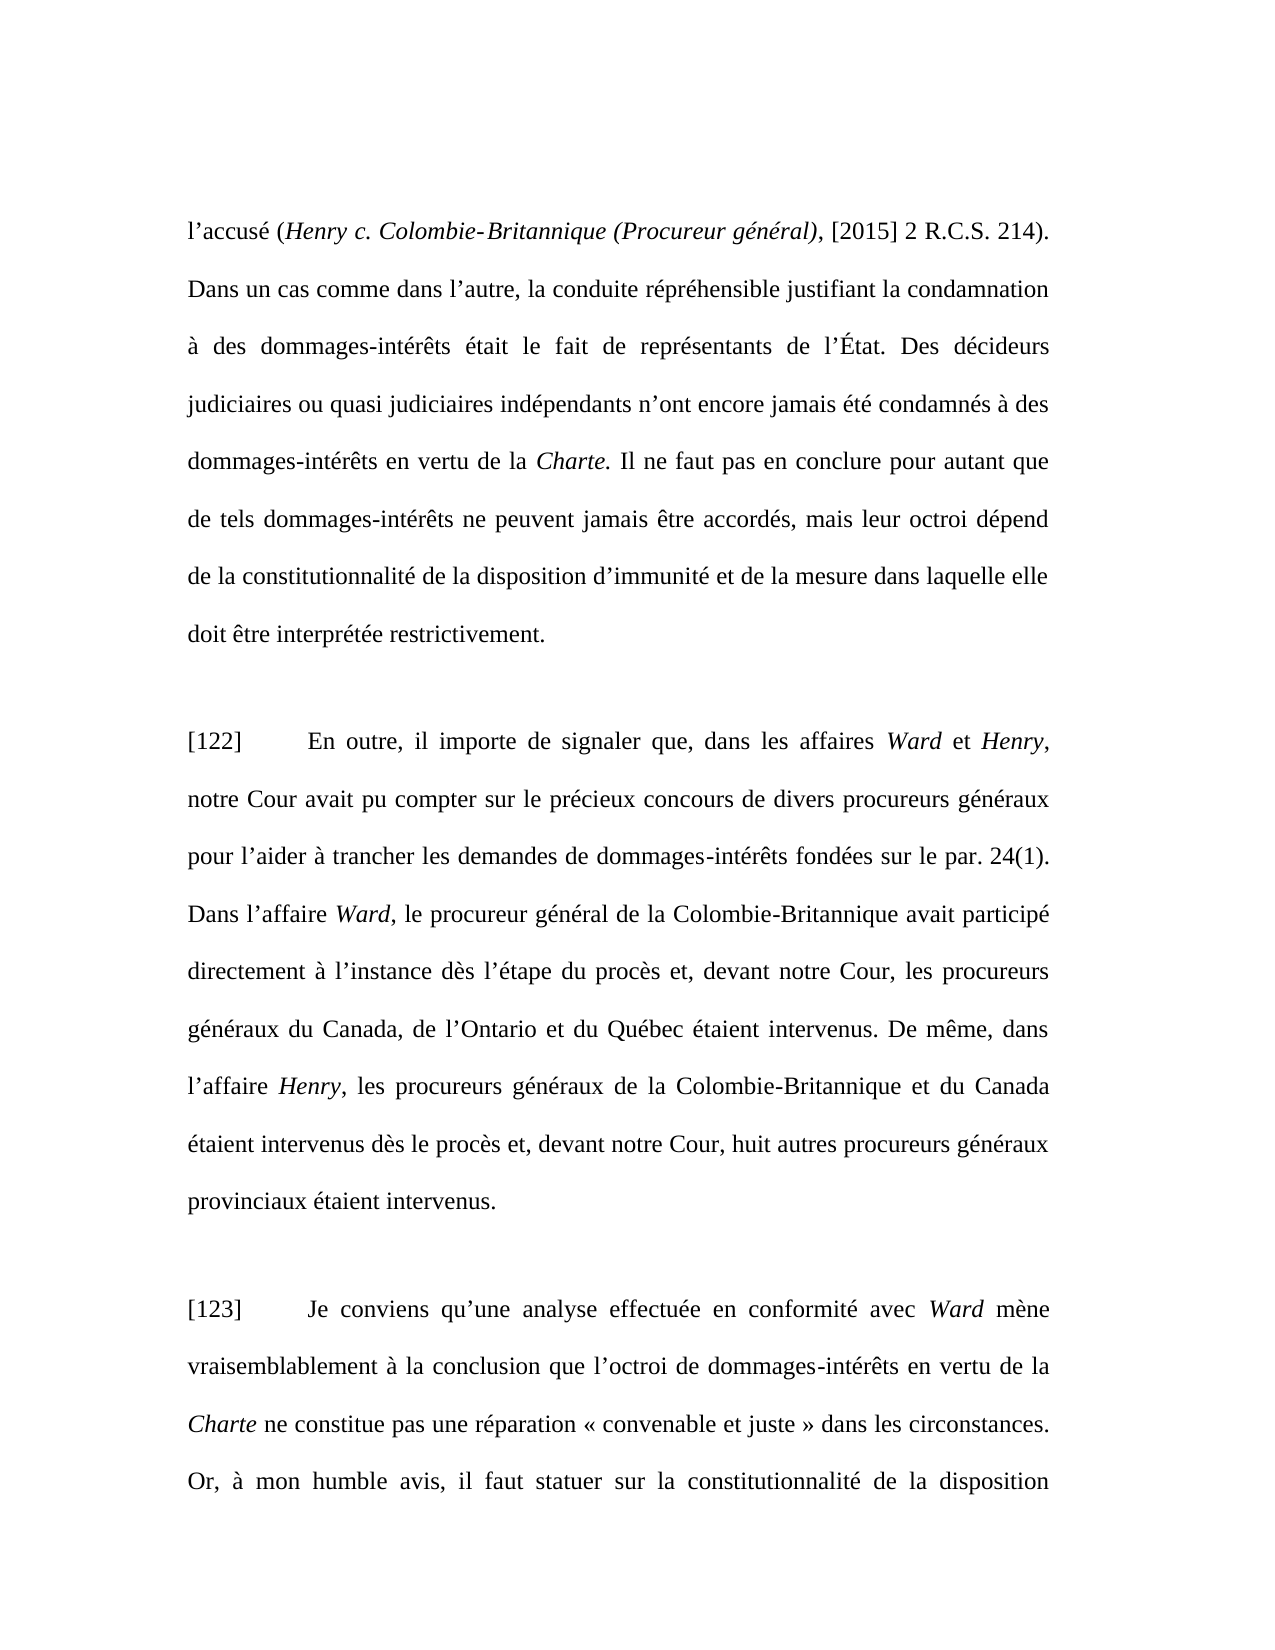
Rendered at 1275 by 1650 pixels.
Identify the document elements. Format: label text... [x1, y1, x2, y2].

text En outre, il importe de signaler que, dans les affaires Ward et Henry, notre Cour avait pu compter sur le précieux concours de divers procureurs généraux pour l’aider à trancher les demandes de dommages-intérêts fondées sur le par. 24(1). Dans l’affaire Ward, le procureur général de la Colombie-Britannique avait participé directement à l’instance dès l’étape du procès et, devant notre Cour, les procureurs généraux du Canada, de l’Ontario et du Québec étaient intervenus. De même, dans l’affaire Henry, les procureurs généraux de la Colombie-Britannique et du Canada étaient intervenus dès le procès et, devant notre Cour, huit autres procureurs généraux provinciaux étaient intervenus. [187, 726, 1050, 1215]
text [187, 216, 1050, 648]
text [187, 1294, 1050, 1495]
